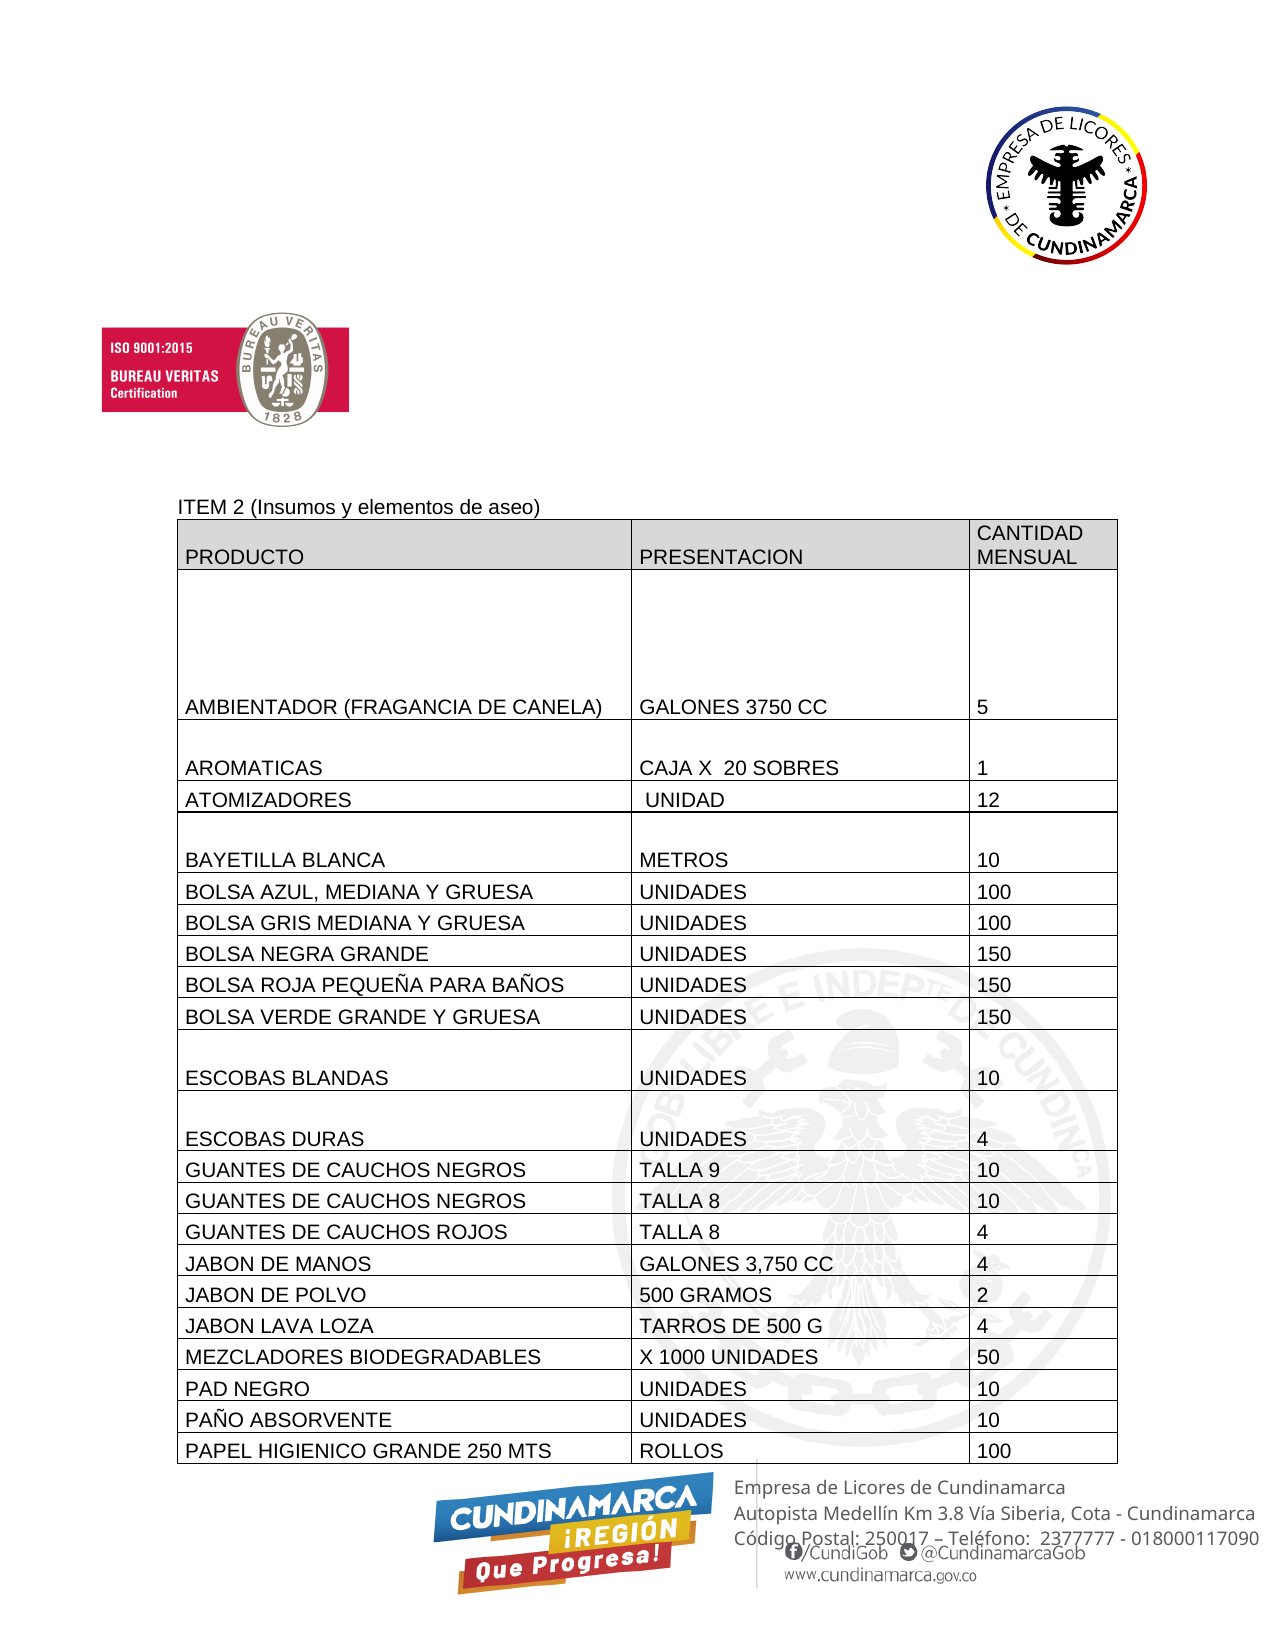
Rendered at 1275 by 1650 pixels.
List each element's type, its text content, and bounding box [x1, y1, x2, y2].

table_header PRESENTACION [632, 520, 969, 569]
table_cell 1 [970, 720, 1117, 780]
table_cell GUANTES DE CAUCHOS NEGROS [178, 1183, 631, 1213]
table_cell JABON LAVA LOZA [178, 1308, 631, 1338]
table_cell GALONES 3750 CC [632, 570, 969, 719]
table_cell ESCOBAS DURAS [178, 1091, 631, 1150]
table_cell PAPEL HIGIENICO GRANDE 250 MTS [178, 1433, 631, 1463]
table_cell BOLSA NEGRA GRANDE [178, 936, 631, 966]
table_cell BOLSA ROJA PEQUEÑA PARA BAÑOS [178, 967, 631, 997]
table_cell PAD NEGRO [178, 1370, 631, 1400]
table_cell UNIDADES [632, 873, 969, 903]
table_cell 10 [970, 1151, 1117, 1182]
table_cell JABON DE POLVO [178, 1276, 631, 1307]
table_cell ATOMIZADORES [178, 781, 631, 811]
table_cell AMBIENTADOR (FRAGANCIA DE CANELA) [178, 570, 631, 719]
table_cell 2 [970, 1276, 1117, 1307]
table_cell UNIDADES [632, 936, 969, 966]
picture [982, 104, 1151, 267]
table_cell 100 [970, 1433, 1117, 1463]
table_cell GUANTES DE CAUCHOS ROJOS [178, 1214, 631, 1244]
table_cell 10 [970, 1401, 1117, 1432]
table_cell UNIDADES [632, 1401, 969, 1432]
table_cell TALLA 8 [632, 1183, 969, 1213]
picture [0, 930, 1159, 1628]
table_cell 4 [970, 1214, 1117, 1244]
table_cell 12 [970, 781, 1117, 811]
table_cell 4 [970, 1091, 1117, 1150]
table_cell 100 [970, 905, 1117, 935]
table_cell 10 [970, 813, 1117, 872]
table_cell JABON DE MANOS [178, 1245, 631, 1275]
table_cell 50 [970, 1339, 1117, 1369]
table_cell UNIDADES [632, 1091, 969, 1150]
table_cell 500 GRAMOS [632, 1276, 969, 1307]
table_cell 5 [970, 570, 1117, 719]
table_cell BAYETILLA BLANCA [178, 813, 631, 872]
table_cell ROLLOS [632, 1433, 969, 1463]
table_header CANTIDAD MENSUAL [970, 520, 1117, 569]
table_cell UNIDADES [632, 998, 969, 1028]
table_cell UNIDADES [632, 967, 969, 997]
table_cell ESCOBAS BLANDAS [178, 1030, 631, 1089]
table_cell PAÑO ABSORVENTE [178, 1401, 631, 1432]
table_cell 150 [970, 998, 1117, 1028]
table_cell BOLSA AZUL, MEDIANA Y GRUESA [178, 873, 631, 903]
table_cell CAJA X 20 SOBRES [632, 720, 969, 780]
table_cell TALLA 9 [632, 1151, 969, 1182]
text ITEM 2 (Insumos y elementos de aseo) [177, 495, 1098, 519]
table_cell AROMATICAS [178, 720, 631, 780]
table_cell GALONES 3,750 CC [632, 1245, 969, 1275]
table_cell X 1000 UNIDADES [632, 1339, 969, 1369]
table_cell BOLSA VERDE GRANDE Y GRUESA [178, 998, 631, 1028]
picture [82, 266, 373, 472]
table_cell MEZCLADORES BIODEGRADABLES [178, 1339, 631, 1369]
table_cell 150 [970, 967, 1117, 997]
table_cell TALLA 8 [632, 1214, 969, 1244]
table_cell 10 [970, 1370, 1117, 1400]
table_cell UNIDAD [632, 781, 969, 811]
table_cell METROS [632, 813, 969, 872]
table_cell 10 [970, 1030, 1117, 1089]
table_cell GUANTES DE CAUCHOS NEGROS [178, 1151, 631, 1182]
table_cell 100 [970, 873, 1117, 903]
table_cell 150 [970, 936, 1117, 966]
table_cell 4 [970, 1308, 1117, 1338]
table_header PRODUCTO [178, 520, 631, 569]
table_cell UNIDADES [632, 905, 969, 935]
table_cell UNIDADES [632, 1370, 969, 1400]
table_cell BOLSA GRIS MEDIANA Y GRUESA [178, 905, 631, 935]
table_cell 4 [970, 1245, 1117, 1275]
table_cell UNIDADES [632, 1030, 969, 1089]
table_cell TARROS DE 500 G [632, 1308, 969, 1338]
table_cell 10 [970, 1183, 1117, 1213]
